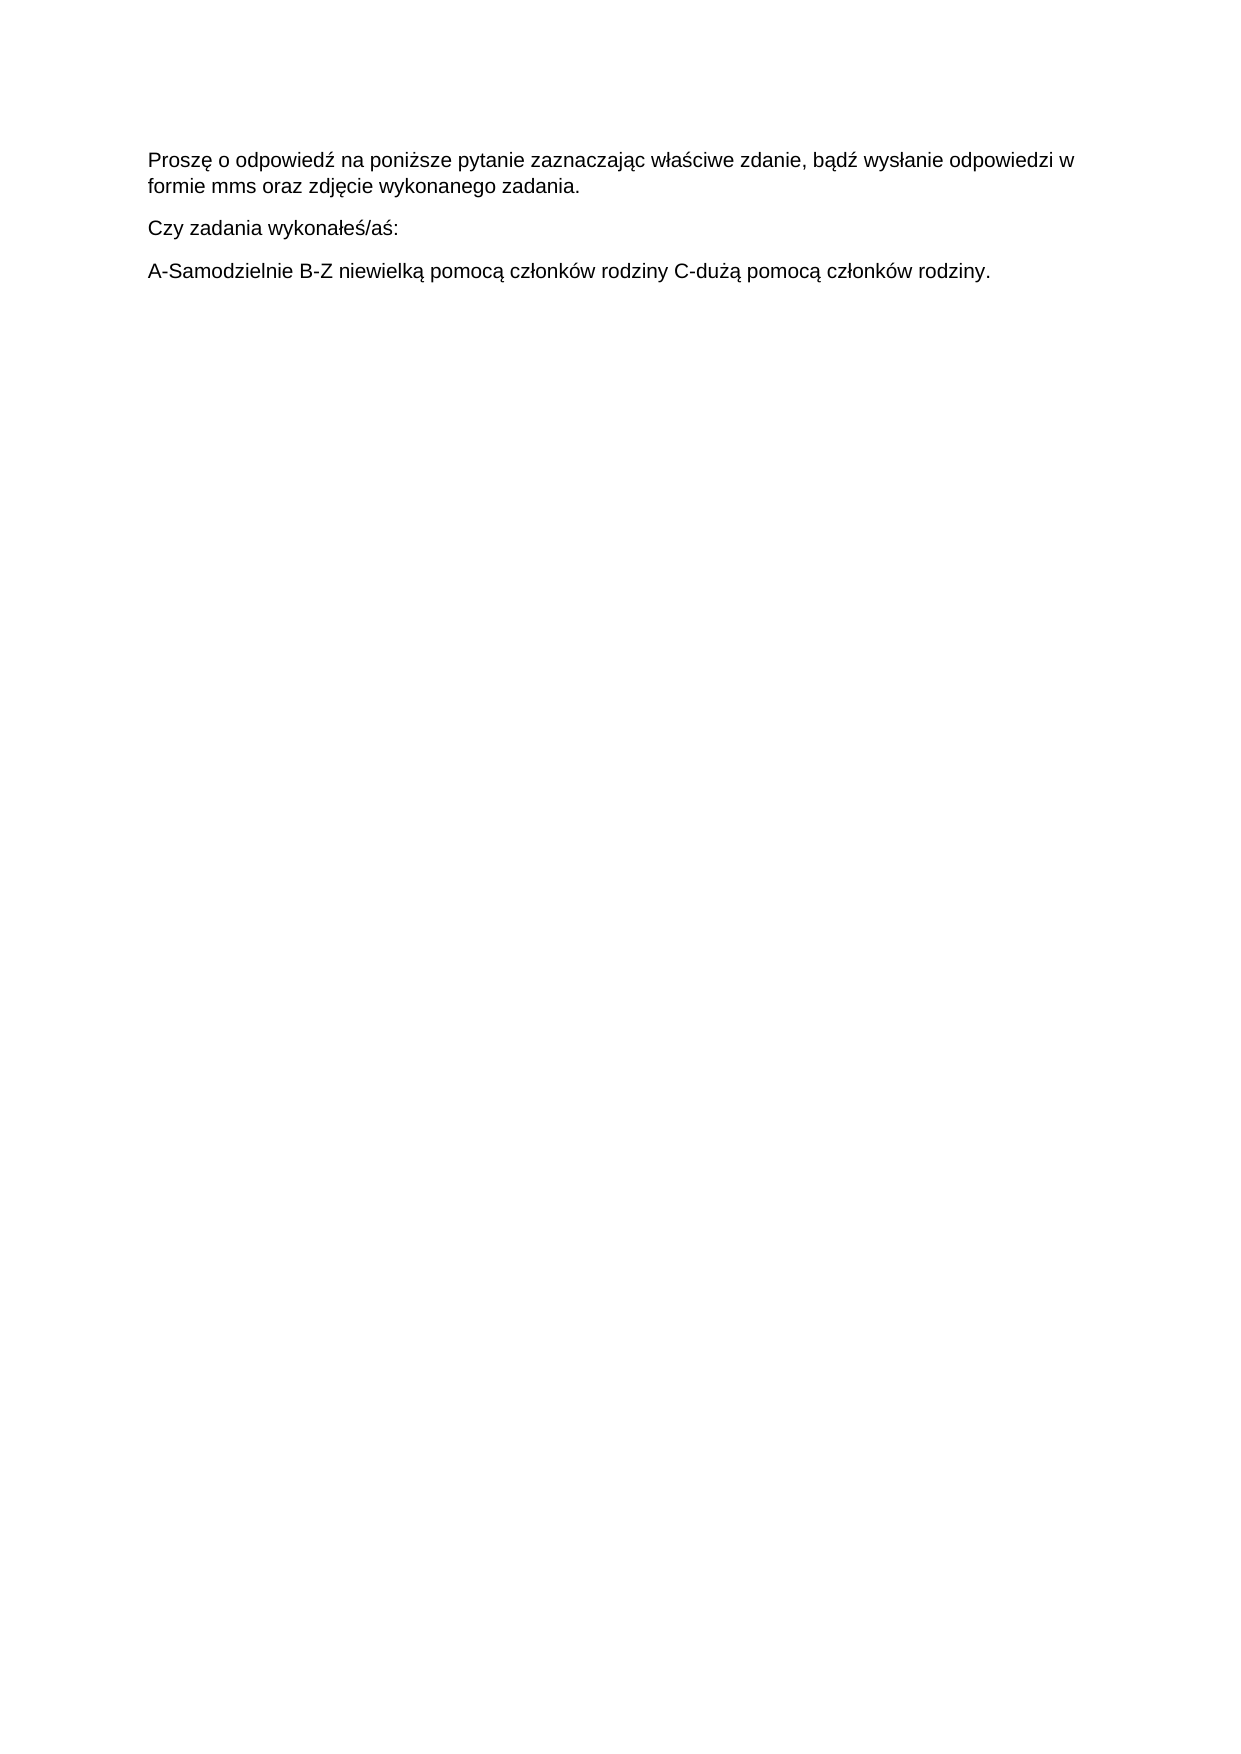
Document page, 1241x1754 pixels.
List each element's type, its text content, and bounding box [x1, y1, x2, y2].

text Czy zadania wykonałeś/aś: [148, 216, 1093, 240]
text A-Samodzielnie B-Z niewielką pomocą członków rodziny C-dużą pomocą członków rodziny. [148, 258, 1093, 282]
text Proszę o odpowiedź na poniższe pytanie zaznaczając właściwe zdanie, bądź wysłanie odpowiedzi w formie mms oraz zdjęcie wykonanego zadania. [148, 148, 1093, 197]
